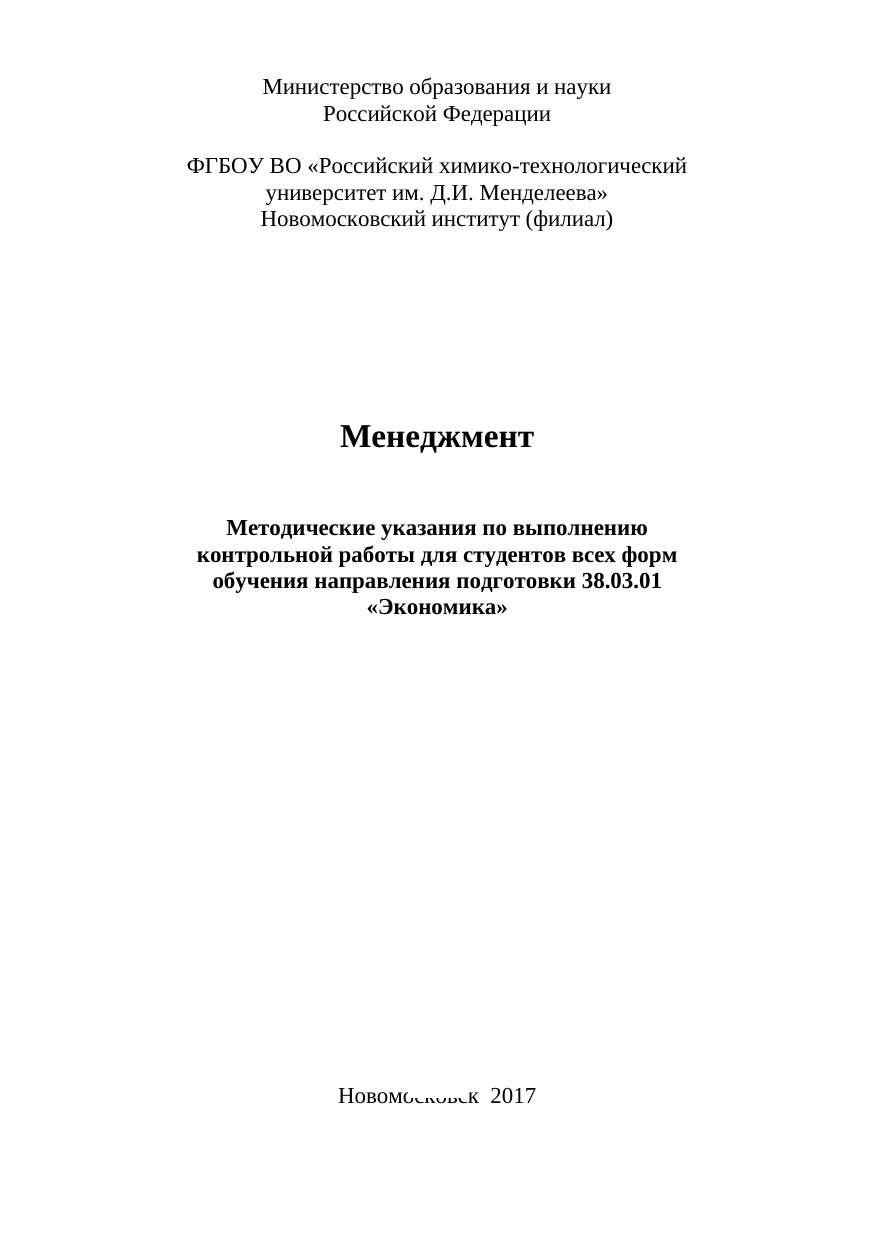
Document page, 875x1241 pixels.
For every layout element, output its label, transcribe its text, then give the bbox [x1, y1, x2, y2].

text Министерство образования и науки [100, 73, 774, 100]
text университет им. Д.И. Менделеева» [100, 179, 774, 205]
text Новомосковский институт (филиал) [100, 205, 774, 232]
text Методические указания по выполнению контрольной работы для студентов всех форм обучения направления подготовки 38.03.01 «Экономика» [162, 514, 712, 620]
text Менеджмент [161, 416, 712, 454]
text Российской Федерации [100, 100, 774, 126]
text ФГБОУ ВО «Российский химико-технологический [100, 152, 774, 179]
text Новомосковск 2017 [100, 1082, 774, 1108]
